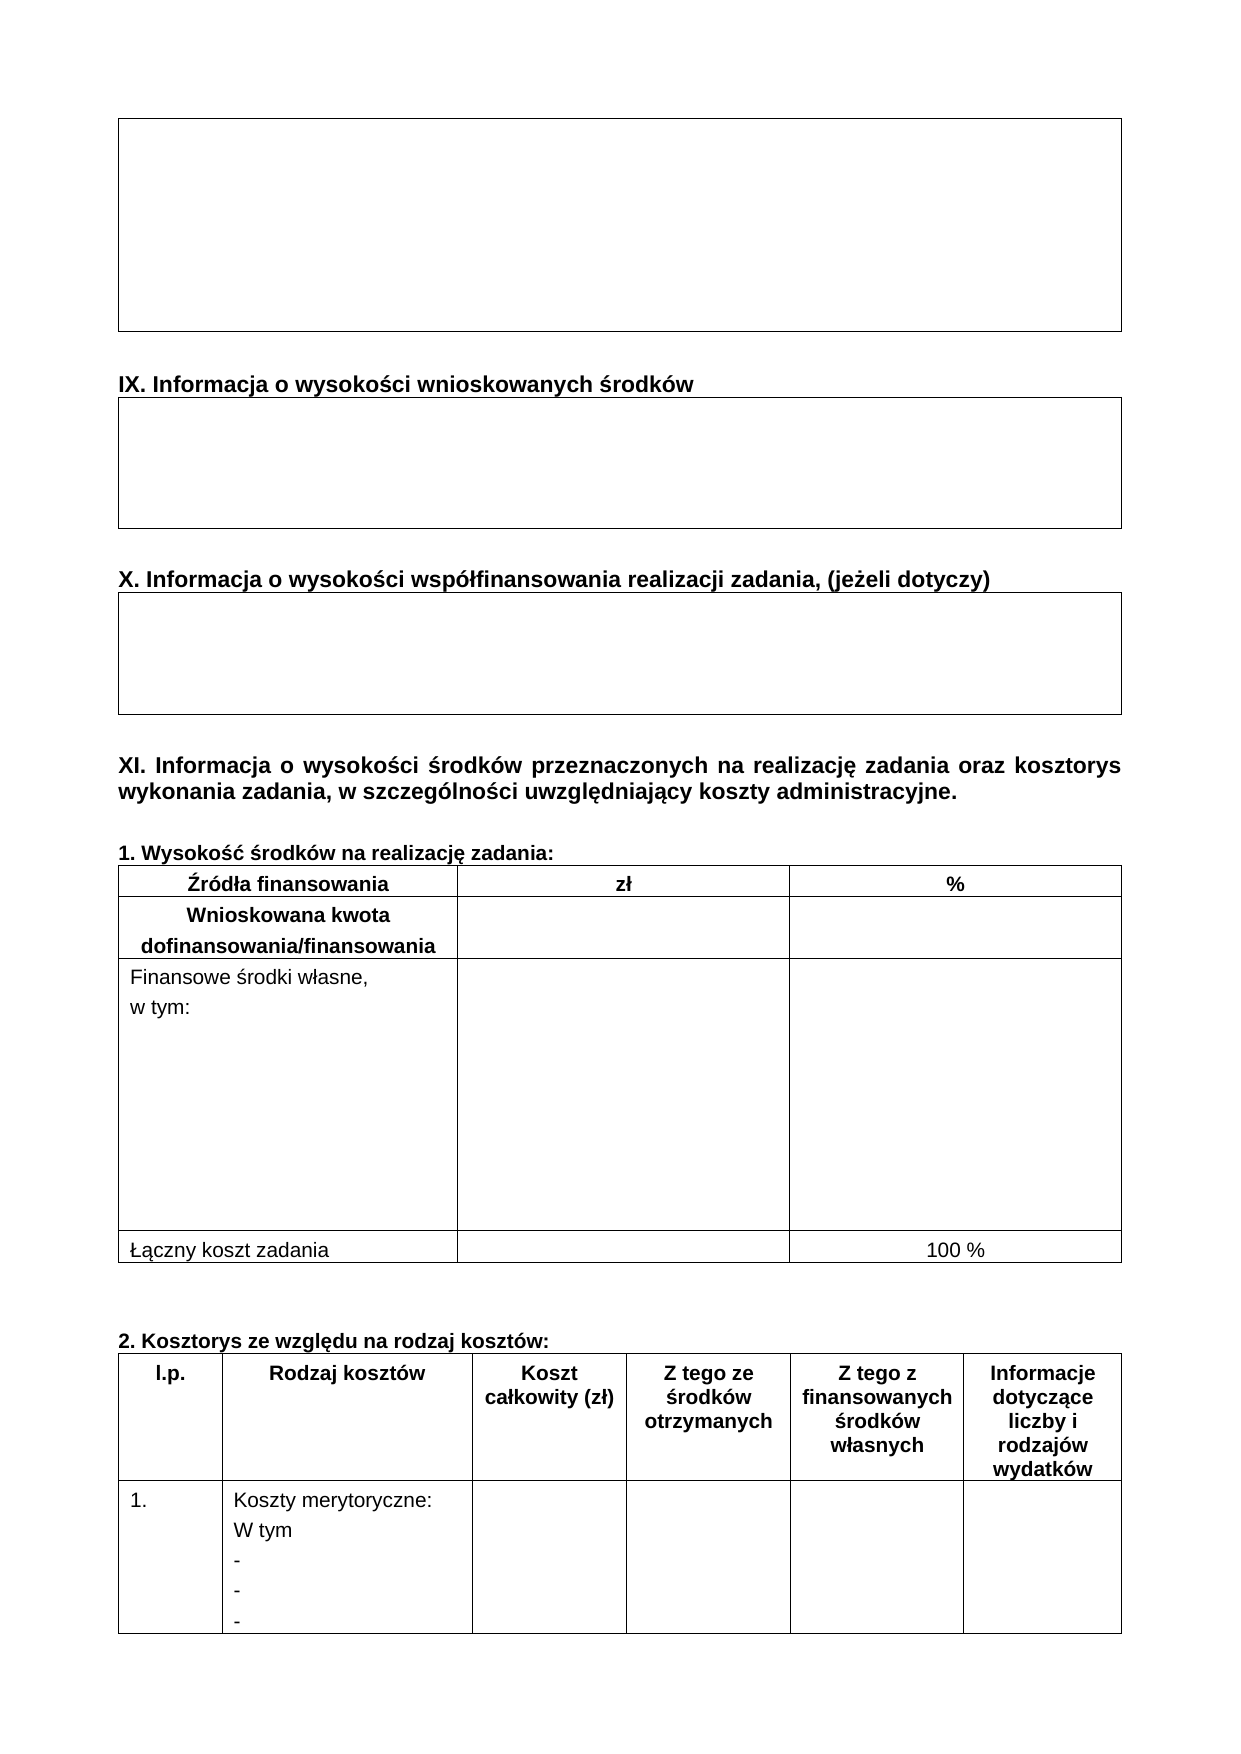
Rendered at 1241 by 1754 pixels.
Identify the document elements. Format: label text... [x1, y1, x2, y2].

table_header [119, 398, 1121, 528]
table_header Źródła finansowania [119, 866, 457, 896]
table_header Z tego z finansowanych środków własnych [791, 1354, 963, 1480]
table_header % [790, 866, 1121, 896]
table_cell [790, 897, 1121, 957]
table_cell Wnioskowana kwota dofinansowania/finansowania [119, 897, 457, 957]
table_cell [964, 1481, 1121, 1632]
text X. Informacja o wysokości współfinansowania realizacji zadania, (jeżeli dotyczy) [118, 566, 1122, 592]
table_cell [790, 959, 1121, 1230]
table_cell [473, 1481, 626, 1632]
table_header [119, 119, 1121, 331]
table_header Z tego ze środków otrzymanych [627, 1354, 790, 1480]
table_cell 100 % [790, 1231, 1121, 1262]
table_cell [458, 897, 789, 957]
table_cell Finansowe środki własne, w tym: [119, 959, 457, 1230]
table_header zł [458, 866, 789, 896]
text IX. Informacja o wysokości wnioskowanych środków [118, 371, 1122, 397]
table_header [119, 593, 1121, 714]
table_header l.p. [119, 1354, 222, 1480]
text XI. Informacja o wysokości środków przeznaczonych na realizację zadania oraz kosztorys wykonania zadania, w szczególności uwzględniający koszty administracyjne. [118, 752, 1122, 804]
table_cell Łączny koszt zadania [119, 1231, 457, 1262]
table_cell [791, 1481, 963, 1632]
table_cell 1. [119, 1481, 222, 1632]
table_header Koszt całkowity (zł) [473, 1354, 626, 1480]
text 2. Kosztorys ze względu na rodzaj kosztów: [118, 1329, 1122, 1353]
table_header Rodzaj kosztów [223, 1354, 472, 1480]
text 1. Wysokość środków na realizację zadania: [118, 841, 1122, 865]
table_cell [223, 1481, 472, 1632]
table_cell [458, 959, 789, 1230]
table_header Informacje dotyczące liczby i rodzajów wydatków [964, 1354, 1121, 1480]
table_cell [458, 1231, 789, 1262]
table_cell [627, 1481, 790, 1632]
